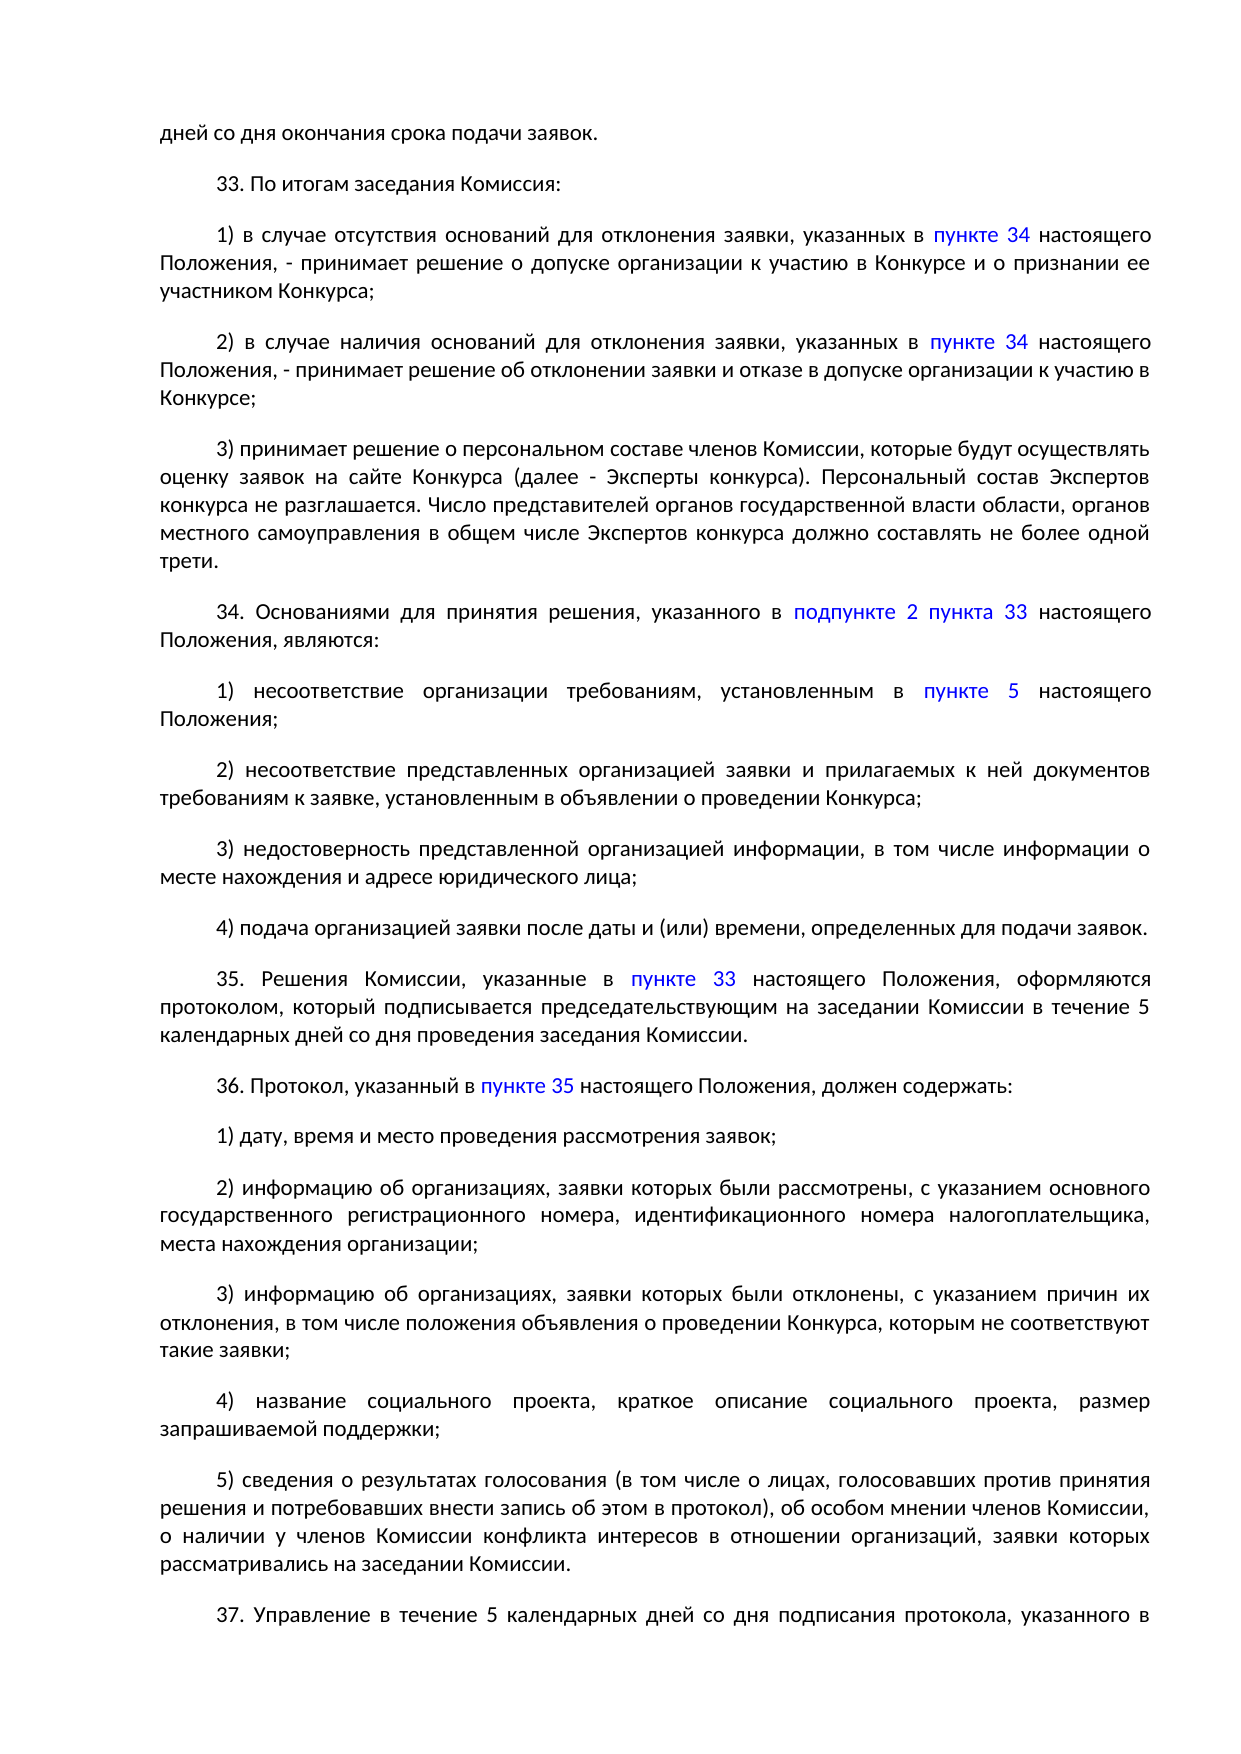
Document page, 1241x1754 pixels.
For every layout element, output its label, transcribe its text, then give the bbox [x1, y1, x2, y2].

text 3) принимает решение о персональном составе членов Комиссии, которые будут осуществлять оценку заявок на сайте Конкурса (далее - Эксперты конкурса). Персональный состав Экспертов конкурса не разглашается. Число представителей органов государственной власти области, органов местного самоуправления в общем числе Экспертов конкурса должно составлять не более одной трети. [159, 434, 1152, 574]
text 4) подача организацией заявки после даты и (или) времени, определенных для подачи заявок. [159, 913, 1152, 941]
text 33. По итогам заседания Комиссия: [159, 169, 1152, 197]
text 1) дату, время и место проведения рассмотрения заявок; [159, 1122, 1152, 1150]
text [159, 1601, 1152, 1628]
text 3) недостоверность представленной организацией информации, в том числе информации о месте нахождения и адресе юридического лица; [159, 834, 1152, 890]
text 36. Протокол, указанный в пункте 35 настоящего Положения, должен содержать: [159, 1071, 1152, 1099]
text 1) в случае отсутствия оснований для отклонения заявки, указанных в пункте 34 настоящего Положения, - принимает решение о допуске организации к участию в Конкурсе и о признании ее участником Конкурса; [159, 220, 1152, 304]
text 5) сведения о результатах голосования (в том числе о лицах, голосовавших против принятия решения и потребовавших внести запись об этом в протокол), об особом мнении членов Комиссии, о наличии у членов Комиссии конфликта интересов в отношении организаций, заявки которых рассматривались на заседании Комиссии. [159, 1466, 1152, 1578]
text 34. Основаниями для принятия решения, указанного в подпункте 2 пункта 33 настоящего Положения, являются: [159, 597, 1152, 653]
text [159, 118, 1152, 146]
text 2) информацию об организациях, заявки которых были рассмотрены, с указанием основного государственного регистрационного номера, идентификационного номера налогоплательщика, места нахождения организации; [159, 1173, 1152, 1257]
text 4) название социального проекта, краткое описание социального проекта, размер запрашиваемой поддержки; [159, 1387, 1152, 1443]
text 3) информацию об организациях, заявки которых были отклонены, с указанием причин их отклонения, в том числе положения объявления о проведении Конкурса, которым не соответствуют такие заявки; [159, 1279, 1152, 1364]
text 2) в случае наличия оснований для отклонения заявки, указанных в пункте 34 настоящего Положения, - принимает решение об отклонении заявки и отказе в допуске организации к участию в Конкурсе; [159, 327, 1152, 411]
text 1) несоответствие организации требованиям, установленным в пункте 5 настоящего Положения; [159, 676, 1152, 732]
text 2) несоответствие представленных организацией заявки и прилагаемых к ней документов требованиям к заявке, установленным в объявлении о проведении Конкурса; [159, 755, 1152, 811]
text 35. Решения Комиссии, указанные в пункте 33 настоящего Положения, оформляются протоколом, который подписывается председательствующим на заседании Комиссии в течение 5 календарных дней со дня проведения заседания Комиссии. [159, 964, 1152, 1048]
